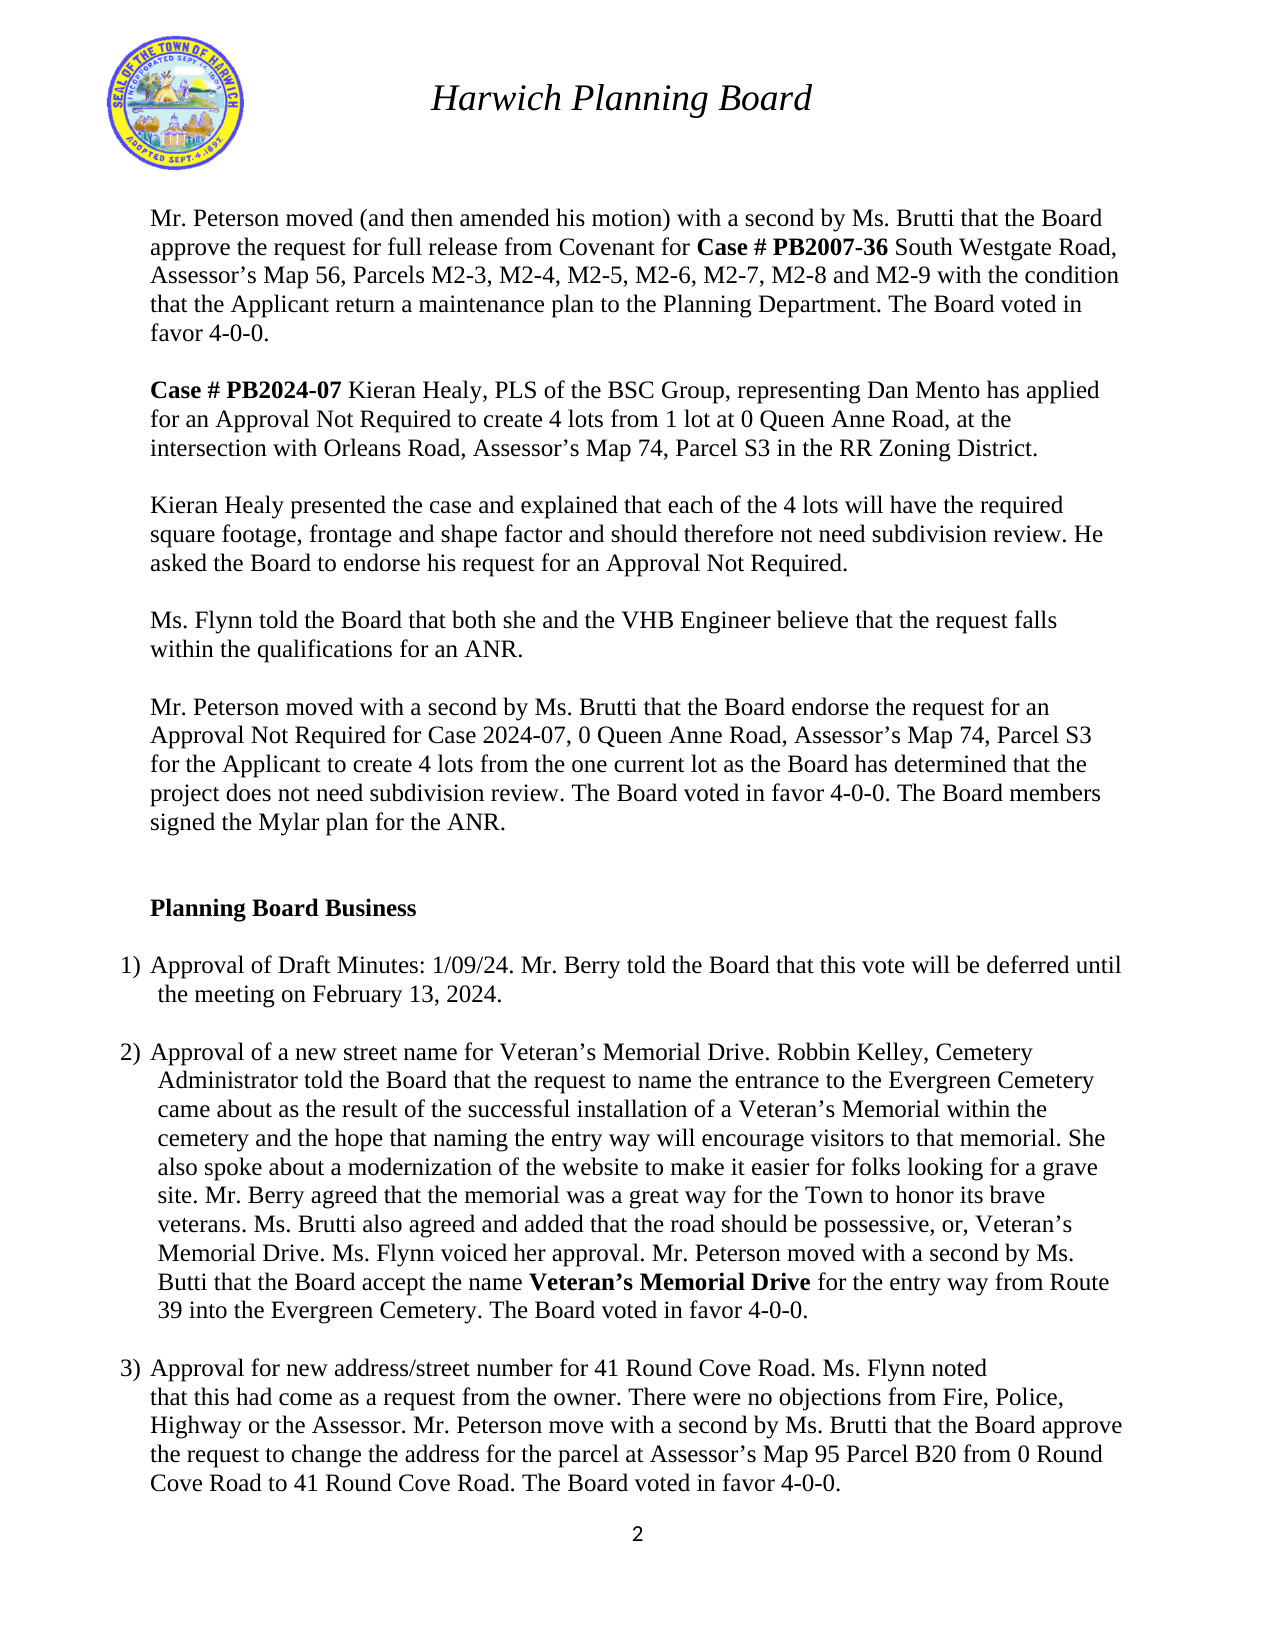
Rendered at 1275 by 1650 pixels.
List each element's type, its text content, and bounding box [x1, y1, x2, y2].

text Ms. Flynn told the Board that both she and the VHB Engineer believe that the request falls within the qualifications for an ANR. [150, 605, 1125, 663]
list Approval of Draft Minutes: 1/09/24. Mr. Berry told the Board that this vote will be deferred until the meeting on February 13, 2024. [120, 950, 1125, 1008]
text Kieran Healy presented the case and explained that each of the 4 lots will have the required square footage, frontage and shape factor and should therefore not need subdivision review. He asked the Board to endorse his request for an Approval Not Required. [150, 490, 1125, 577]
text Case # PB2024-07 Kieran Healy, PLS of the BSC Group, representing Dan Mento has applied for an Approval Not Required to create 4 lots from 1 lot at 0 Queen Anne Road, at the intersection with Orleans Road, Assessor’s Map 74, Parcel S3 in the RR Zoning District. [150, 375, 1125, 462]
text that this had come as a request from the owner. There were no objections from Fire, Police, Highway or the Assessor. Mr. Peterson move with a second by Ms. Brutti that the Board approve the request to change the address for the parcel at Assessor’s Map 95 Parcel B20 from 0 Round Cove Road to 41 Round Cove Road. The Board voted in favor 4-0-0. [150, 1382, 1125, 1497]
list Approval of a new street name for Veteran’s Memorial Drive. Robbin Kelley, Cemetery Administrator told the Board that the request to name the entrance to the Evergreen Cemetery came about as the result of the successful installation of a Veteran’s Memorial within the cemetery and the hope that naming the entry way will encourage visitors to that memorial. She also spoke about a modernization of the website to make it easier for folks looking for a grave site. Mr. Berry agreed that the memorial was a great way for the Town to honor its brave veterans. Ms. Brutti also agreed and added that the road should be possessive, or, Veteran’s Memorial Drive. Ms. Flynn voiced her approval. Mr. Peterson moved with a second by Ms. Butti that the Board accept the name Veteran’s Memorial Drive for the entry way from Route 39 into the Evergreen Cemetery. The Board voted in favor 4-0-0. [120, 1037, 1125, 1324]
text Mr. Peterson moved with a second by Ms. Brutti that the Board endorse the request for an Approval Not Required for Case 2024-07, 0 Queen Anne Road, Assessor’s Map 74, Parcel S3 for the Applicant to create 4 lots from the one current lot as the Board has determined that the project does not need subdivision review. The Board voted in favor 4-0-0. The Board members signed the Mylar plan for the ANR. [150, 692, 1125, 835]
text Mr. Peterson moved (and then amended his motion) with a second by Ms. Brutti that the Board approve the request for full release from Covenant for Case # PB2007-36 South Westgate Road, Assessor’s Map 56, Parcels M2-3, M2-4, M2-5, M2-6, M2-7, M2-8 and M2-9 with the condition that the Applicant return a maintenance plan to the Planning Department. The Board voted in favor 4-0-0. [150, 203, 1125, 347]
text Planning Board Business [150, 893, 1125, 922]
picture [106, 34, 245, 171]
list Approval for new address/street number for 41 Round Cove Road. Ms. Flynn noted [120, 1353, 1125, 1382]
